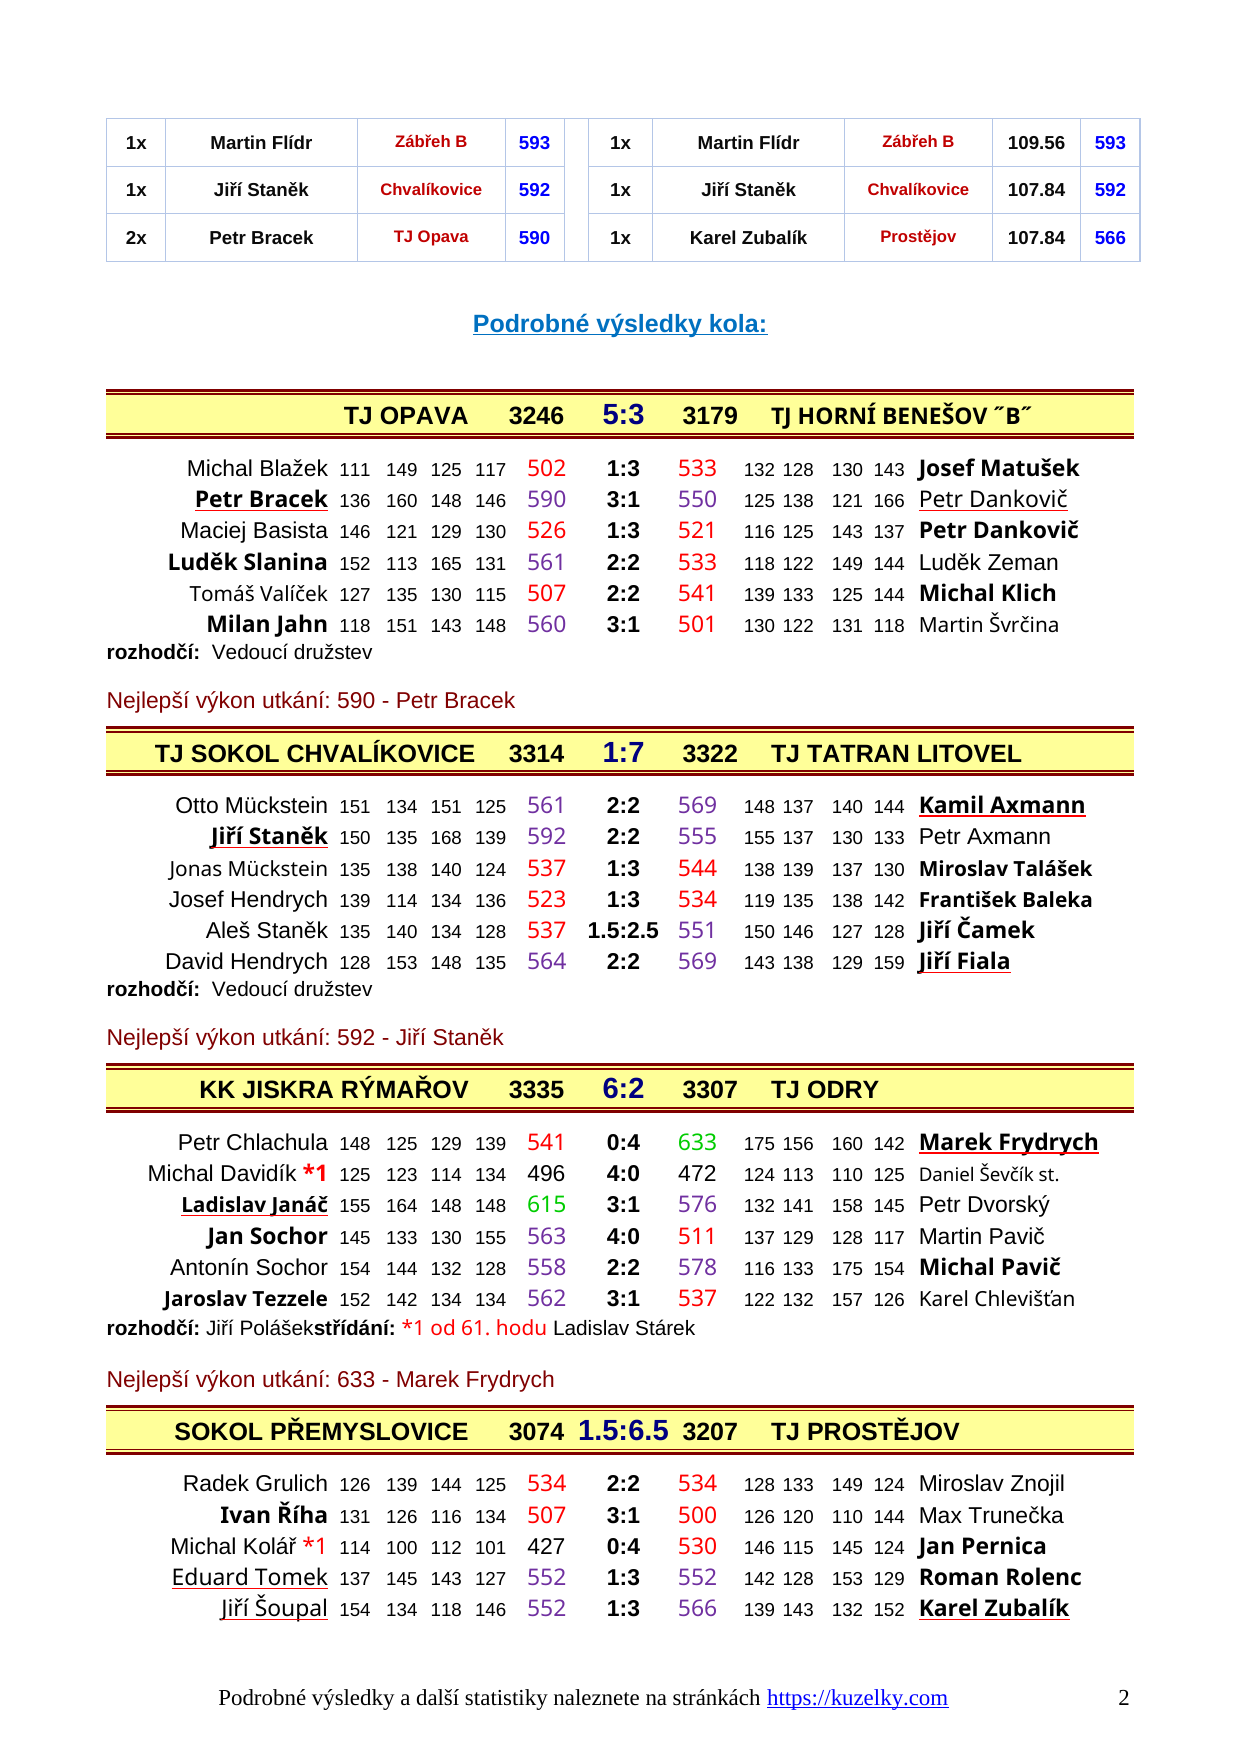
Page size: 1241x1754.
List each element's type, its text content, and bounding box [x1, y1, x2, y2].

table_cell 566 [1081, 214, 1139, 261]
table_cell 109.56 [993, 119, 1080, 166]
table_cell Jiří Staněk [653, 167, 844, 213]
text Eduard Tomek 137 145 143 127 552 1:3 552 142 128 153 129 Roman Rolenc [106, 1561, 1134, 1592]
table_cell 590 [506, 214, 564, 261]
table_cell 107.84 [993, 214, 1080, 261]
text Jonas Mückstein 135 138 140 124 537 1:3 544 138 139 137 130 Miroslav Talášek [106, 851, 1134, 883]
table_cell 592 [506, 167, 564, 213]
text Maciej Basista 146 121 129 130 526 1:3 521 116 125 143 137 Petr Dankovič [106, 514, 1134, 546]
text Radek Grulich 126 139 144 125 534 2:2 534 128 133 149 124 Miroslav Znojil [106, 1467, 1134, 1499]
text Aleš Staněk 135 140 134 128 537 1.5:2.5 551 150 146 127 128 Jiří Čamek [106, 914, 1134, 945]
table_cell Chvalíkovice [845, 167, 992, 213]
text Luděk Slanina 152 113 165 131 561 2:2 533 118 122 149 144 Luděk Zeman [106, 546, 1134, 577]
table_cell Jiří Staněk [166, 167, 357, 213]
text Jiří Staněk 150 135 168 139 592 2:2 555 155 137 130 133 Petr Axmann [106, 820, 1134, 851]
text Sokol Přemyslovice 3074 1.5:6.5 3207 TJ Prostějov [106, 1411, 1134, 1449]
text Michal Kolář *1 114 100 112 101 427 0:4 530 146 115 145 124 Jan Pernica [106, 1530, 1134, 1561]
text Ivan Říha 131 126 116 134 507 3:1 500 126 120 110 144 Max Trunečka [106, 1499, 1134, 1530]
text Jiří Šoupal 154 134 118 146 552 1:3 566 139 143 132 152 Karel Zubalík [106, 1592, 1134, 1624]
text David Hendrych 128 153 148 135 564 2:2 569 143 138 129 159 Jiří Fiala [106, 945, 1134, 976]
text Tomáš Valíček 127 135 130 115 507 2:2 541 139 133 125 144 Michal Klich [106, 577, 1134, 608]
table_cell Petr Bracek [166, 214, 357, 261]
text Josef Hendrych 139 114 134 136 523 1:3 534 119 135 138 142 František Baleka [106, 883, 1134, 914]
table_cell Karel Zubalík [653, 214, 844, 261]
table_cell 593 [1081, 119, 1139, 166]
table_cell Chvalíkovice [358, 167, 505, 213]
text Petr Bracek 136 160 148 146 590 3:1 550 125 138 121 166 Petr Dankovič [106, 483, 1134, 514]
table_cell 1x [589, 214, 652, 261]
text Nejlepší výkon utkání: 592 - Jiří Staněk [106, 1024, 1134, 1051]
text Petr Chlachula 148 125 129 139 541 0:4 633 175 156 160 142 Marek Frydrych [106, 1126, 1134, 1157]
table_cell 1x [589, 119, 652, 166]
table_cell Zábřeh B [845, 119, 992, 166]
text Nejlepší výkon utkání: 590 - Petr Bracek [106, 687, 1134, 714]
table_cell 1x [107, 167, 165, 213]
text Milan Jahn 118 151 143 148 560 3:1 501 130 122 131 118 Martin Švrčina [106, 608, 1134, 639]
text Jaroslav Tezzele 152 142 134 134 562 3:1 537 122 132 157 126 Karel Chlevišťan [106, 1282, 1134, 1313]
table_cell 2x [107, 214, 165, 261]
text TJ Sokol Chvalíkovice 3314 1:7 3322 TJ Tatran Litovel [106, 733, 1134, 770]
text rozhodčí: Jiří Polášekstřídání: *1 od 61. hodu Ladislav Stárek [106, 1313, 1134, 1342]
table_cell Zábřeh B [358, 119, 505, 166]
table_cell Prostějov [845, 214, 992, 261]
table_cell 1x [107, 119, 165, 166]
text Ladislav Janáč 155 164 148 148 615 3:1 576 132 141 158 145 Petr Dvorský [106, 1188, 1134, 1220]
text Nejlepší výkon utkání: 633 - Marek Frydrych [106, 1366, 1134, 1392]
text rozhodčí: Vedoucí družstev [106, 976, 1134, 1000]
text Michal Davidík *1 125 123 114 134 496 4:0 472 124 113 110 125 Daniel Ševčík st. [106, 1157, 1134, 1188]
text TJ Opava 3246 5:3 3179 TJ Horní Benešov ˝B˝ [106, 395, 1134, 433]
table_cell 592 [1081, 167, 1139, 213]
table_cell 1x [589, 167, 652, 213]
text rozhodčí: Vedoucí družstev [106, 639, 1134, 663]
text Michal Blažek 111 149 125 117 502 1:3 533 132 128 130 143 Josef Matušek [106, 452, 1134, 483]
text Podrobné výsledky kola: [94, 308, 1145, 337]
table_cell 593 [506, 119, 564, 166]
table_cell Martin Flídr [166, 119, 357, 166]
text KK Jiskra Rýmařov 3335 6:2 3307 TJ Odry [106, 1070, 1134, 1107]
text Otto Mückstein 151 134 151 125 561 2:2 569 148 137 140 144 Kamil Axmann [106, 789, 1134, 820]
table_cell Martin Flídr [653, 119, 844, 166]
table_cell TJ Opava [358, 214, 505, 261]
text Jan Sochor 145 133 130 155 563 4:0 511 137 129 128 117 Martin Pavič [106, 1220, 1134, 1251]
text Antonín Sochor 154 144 132 128 558 2:2 578 116 133 175 154 Michal Pavič [106, 1251, 1134, 1282]
table_cell 107.84 [993, 167, 1080, 213]
